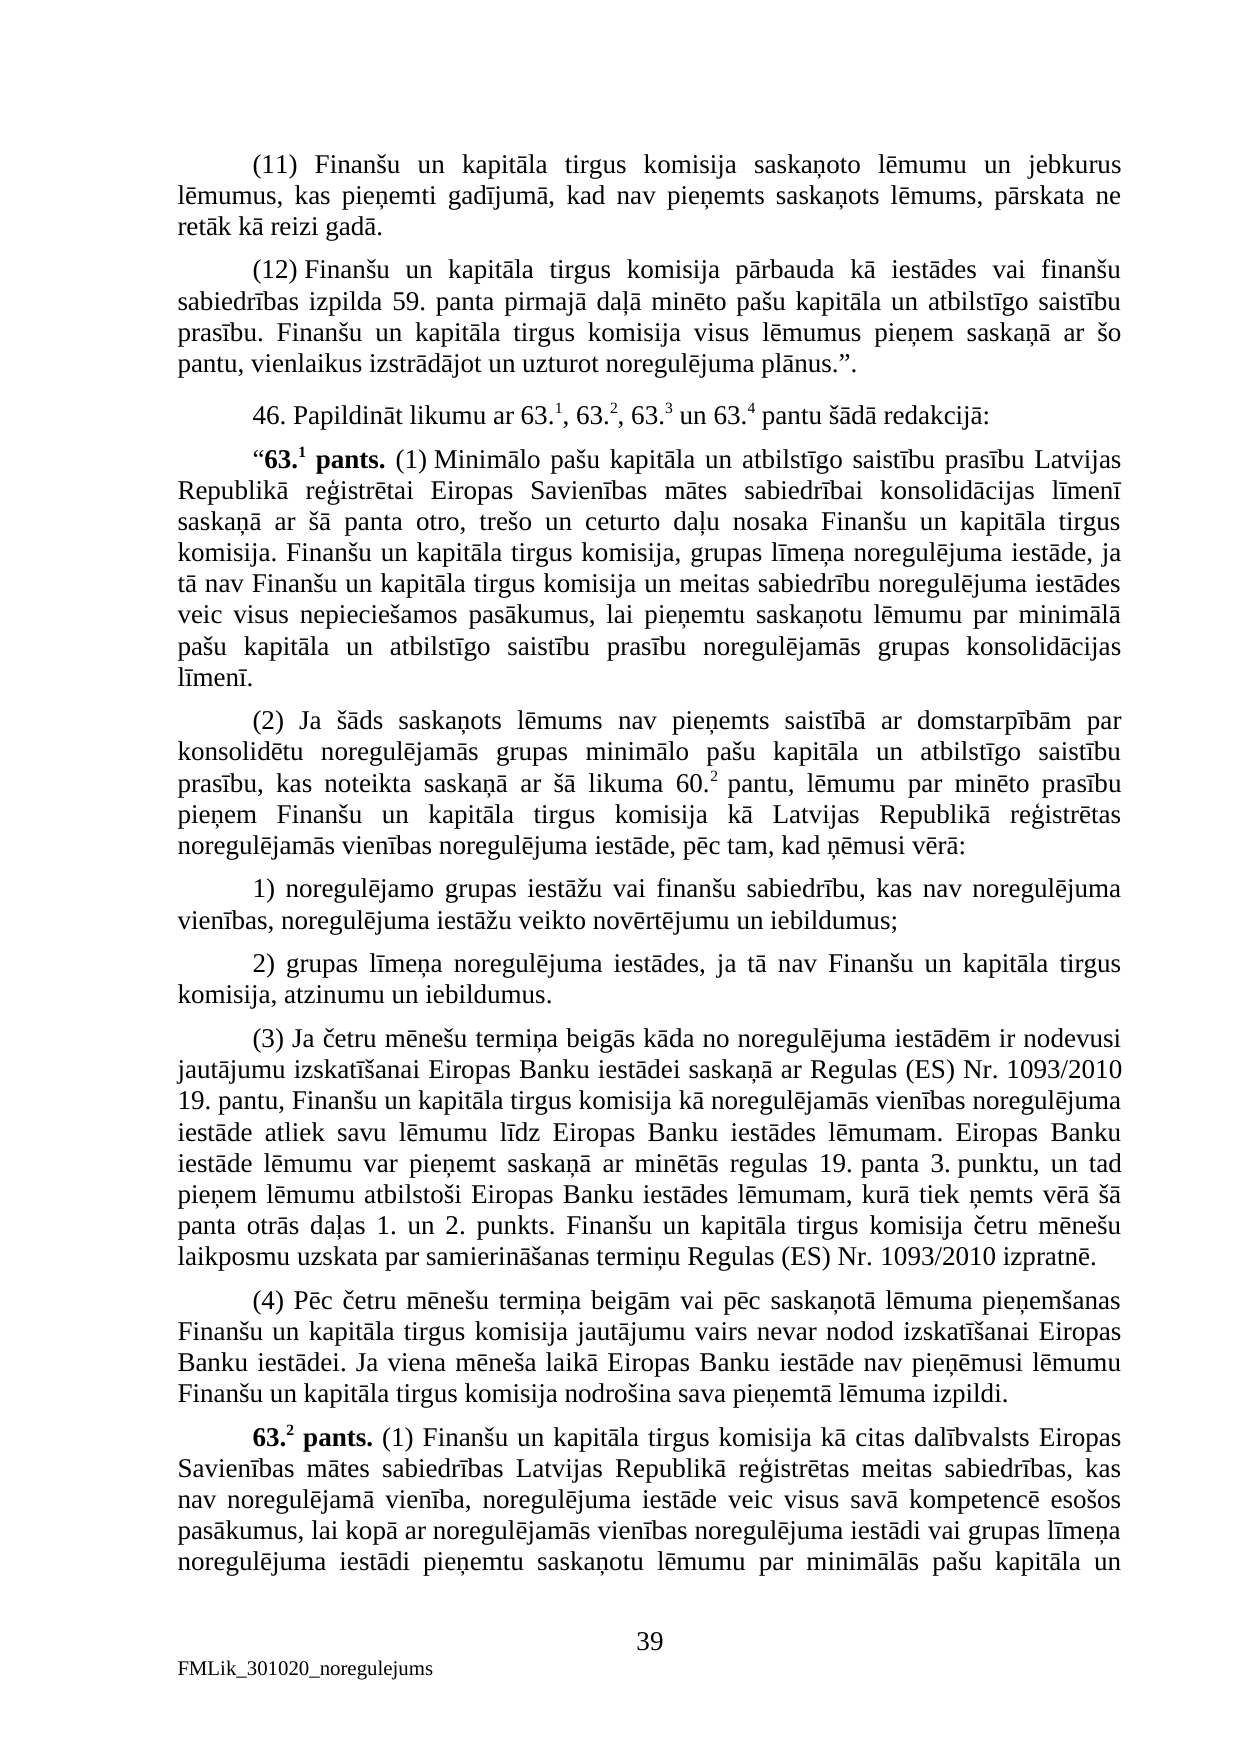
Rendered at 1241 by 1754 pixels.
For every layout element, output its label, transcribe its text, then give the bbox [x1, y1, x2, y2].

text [177, 1421, 1122, 1577]
text (12) Finanšu un kapitāla tirgus komisija pārbauda kā iestādes vai finanšu sabiedrības izpilda 59. panta pirmajā daļā minēto pašu kapitāla un atbilstīgo saistību prasību. Finanšu un kapitāla tirgus komisija visus lēmumus pieņem saskaņā ar šo pantu, vienlaikus izstrādājot un uzturot noregulējuma plānus.”. [177, 254, 1122, 378]
text “63.1 pants. (1) Minimālo pašu kapitāla un atbilstīgo saistību prasību Latvijas Republikā reģistrētai Eiropas Savienības mātes sabiedrībai konsolidācijas līmenī saskaņā ar šā panta otro, trešo un ceturto daļu nosaka Finanšu un kapitāla tirgus komisija. Finanšu un kapitāla tirgus komisija, grupas līmeņa noregulējuma iestāde, ja tā nav Finanšu un kapitāla tirgus komisija un meitas sabiedrību noregulējuma iestādes veic visus nepieciešamos pasākumus, lai pieņemtu saskaņotu lēmumu par minimālā pašu kapitāla un atbilstīgo saistību prasību noregulējamās grupas konsolidācijas līmenī. [177, 443, 1122, 692]
text (4) Pēc četru mēnešu termiņa beigām vai pēc saskaņotā lēmuma pieņemšanas Finanšu un kapitāla tirgus komisija jautājumu vairs nevar nodod izskatīšanai Eiropas Banku iestādei. Ja viena mēneša laikā Eiropas Banku iestāde nav pieņēmusi lēmumu Finanšu un kapitāla tirgus komisija nodrošina sava pieņemtā lēmuma izpildi. [177, 1284, 1122, 1408]
text 2) grupas līmeņa noregulējuma iestādes, ja tā nav Finanšu un kapitāla tirgus komisija, atzinumu un iebildumus. [177, 947, 1122, 1010]
text (3) Ja četru mēnešu termiņa beigās kāda no noregulējuma iestādēm ir nodevusi jautājumu izskatīšanai Eiropas Banku iestādei saskaņā ar Regulas (ES) Nr. 1093/2010 19. pantu, Finanšu un kapitāla tirgus komisija kā noregulējamās vienības noregulējuma iestāde atliek savu lēmumu līdz Eiropas Banku iestādes lēmumam. Eiropas Banku iestāde lēmumu var pieņemt saskaņā ar minētās regulas 19. panta 3. punktu, un tad pieņem lēmumu atbilstoši Eiropas Banku iestādes lēmumam, kurā tiek ņemts vērā šā panta otrās daļas 1. un 2. punkts. Finanšu un kapitāla tirgus komisija četru mēnešu laikposmu uzskata par samierināšanas termiņu Regulas (ES) Nr. 1093/2010 izpratnē. [177, 1022, 1122, 1271]
text 1) noregulējamo grupas iestāžu vai finanšu sabiedrību, kas nav noregulējuma vienības, noregulējuma iestāžu veikto novērtējumu un iebildumus; [177, 873, 1122, 935]
text 46. Papildināt likumu ar 63.1, 63.2, 63.3 un 63.4 pantu šādā redakcijā: [177, 399, 1122, 430]
text (2) Ja šāds saskaņots lēmums nav pieņemts saistībā ar domstarpībām par konsolidētu noregulējamās grupas minimālo pašu kapitāla un atbilstīgo saistību prasību, kas noteikta saskaņā ar šā likuma 60.2 pantu, lēmumu par minēto prasību pieņem Finanšu un kapitāla tirgus komisija kā Latvijas Republikā reģistrētas noregulējamās vienības noregulējuma iestāde, pēc tam, kad ņēmusi vērā: [177, 704, 1122, 860]
text (11) Finanšu un kapitāla tirgus komisija saskaņoto lēmumu un jebkurus lēmumus, kas pieņemti gadījumā, kad nav pieņemts saskaņots lēmums, pārskata ne retāk kā reizi gadā. [177, 148, 1122, 241]
